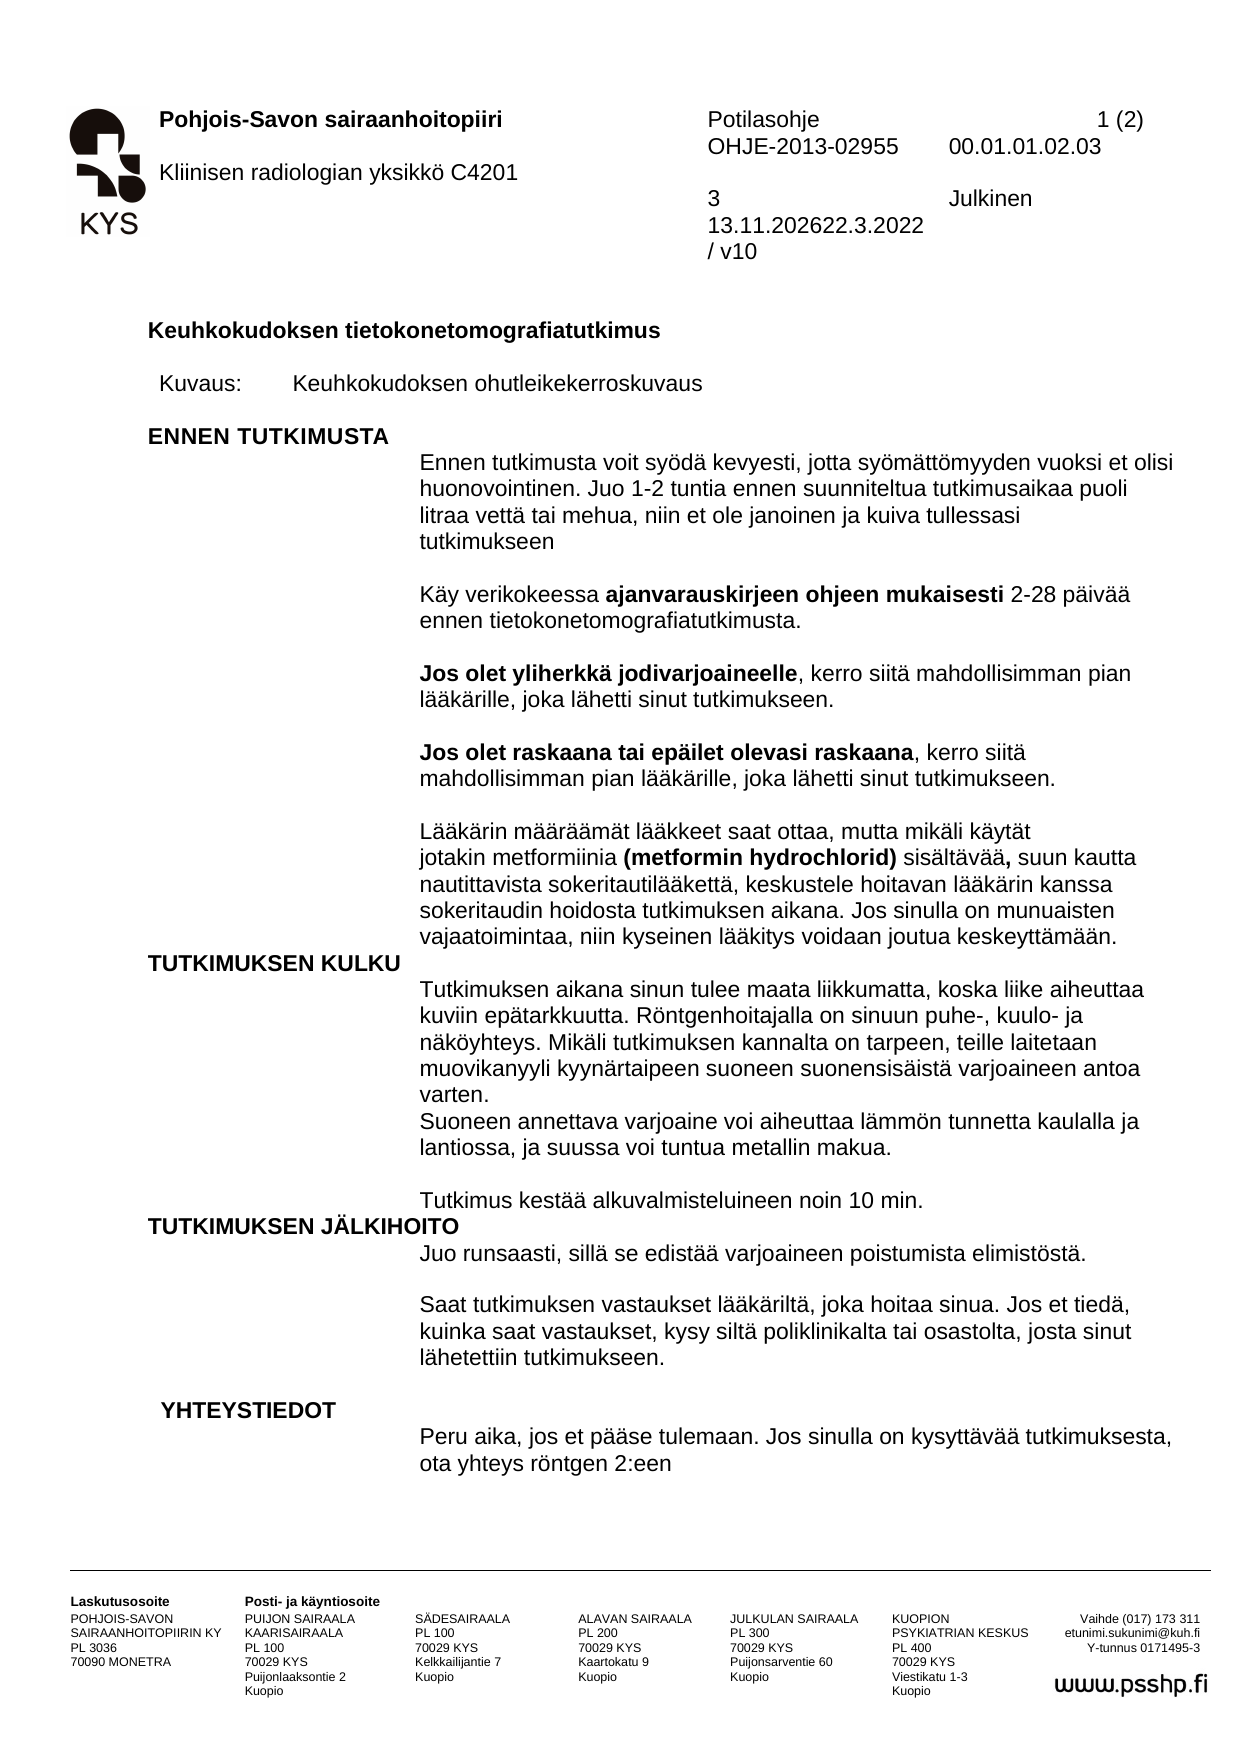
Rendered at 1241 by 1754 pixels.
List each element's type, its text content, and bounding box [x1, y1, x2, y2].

text Lääkärin määräämät lääkkeet saat ottaa, mutta mikäli käytät jotakin metformiinia (metformin hydrochlorid) sisältävää, suun kautta nautittavista sokeritautilääkettä, keskustele hoitavan lääkärin kanssa sokeritaudin hoidosta tutkimuksen aikana. Jos sinulla on munuaisten vajaatoimintaa, niin kyseinen lääkitys voidaan joutua keskeyttämään. [419, 818, 1181, 950]
text Peru aika, jos et pääse tulemaan. Jos sinulla on kysyttävää tutkimuksesta, ota yhteys röntgen 2:een [419, 1423, 1181, 1476]
text Jos olet raskaana tai epäilet olevasi raskaana, kerro siitä mahdollisimman pian lääkärille, joka lähetti sinut tutkimukseen. [419, 739, 1181, 792]
text TUTKIMUKSEN JÄLKIHOITO [148, 1213, 1181, 1239]
text tutkimukseen [419, 528, 1181, 554]
text Saat tutkimuksen vastaukset lääkäriltä, joka hoitaa sinua. Jos et tiedä, kuinka saat vastaukset, kysy siltä poliklinikalta tai osastolta, josta sinut lähetettiin tutkimukseen. [419, 1291, 1181, 1371]
picture [66, 106, 150, 237]
text TUTKIMUKSEN KULKU [148, 950, 1181, 976]
table_header [281, 370, 1178, 396]
text Ennen tutkimusta voit syödä kevyesti, jotta syömättömyyden vuoksi et olisi huonovointinen. Juo 1-2 tuntia ennen suunniteltua tutkimusaikaa puoli litraa vettä tai mehua, niin et ole janoinen ja kuiva tullessasi [419, 449, 1181, 528]
text Tutkimuksen aikana sinun tulee maata liikkumatta, koska liike aiheuttaa kuviin epätarkkuutta. Röntgenhoitajalla on sinuun puhe-, kuulo- ja näköyhteys. Mikäli tutkimuksen kannalta on tarpeen, teille laitetaan muovikanyyli kyynärtaipeen suoneen suonensisäistä varjoaineen antoa varten. [419, 976, 1181, 1108]
text Käy verikokeessa ajanvarauskirjeen ohjeen mukaisesti 2-28 päivää [419, 581, 1181, 607]
text ENNEN TUTKIMUSTA [148, 423, 1181, 449]
text Tutkimus kestää alkuvalmisteluineen noin 10 min. [419, 1187, 1181, 1213]
picture [1052, 1668, 1209, 1698]
text Jos olet yliherkkä jodivarjoaineelle, kerro siitä mahdollisimman pian lääkärille, joka lähetti sinut tutkimukseen. [419, 660, 1181, 712]
text ennen tietokonetomografiatutkimusta. [419, 607, 1181, 633]
text Juo runsaasti, sillä se edistää varjoaineen poistumista elimistöstä. [148, 1239, 1181, 1266]
text YHTEYSTIEDOT [148, 1397, 1181, 1423]
table_header Kuvaus: [148, 370, 281, 396]
text Suoneen annettava varjoaine voi aiheuttaa lämmön tunnetta kaulalla ja lantiossa, ja suussa voi tuntua metallin makua. [905, 1108, 1181, 1161]
